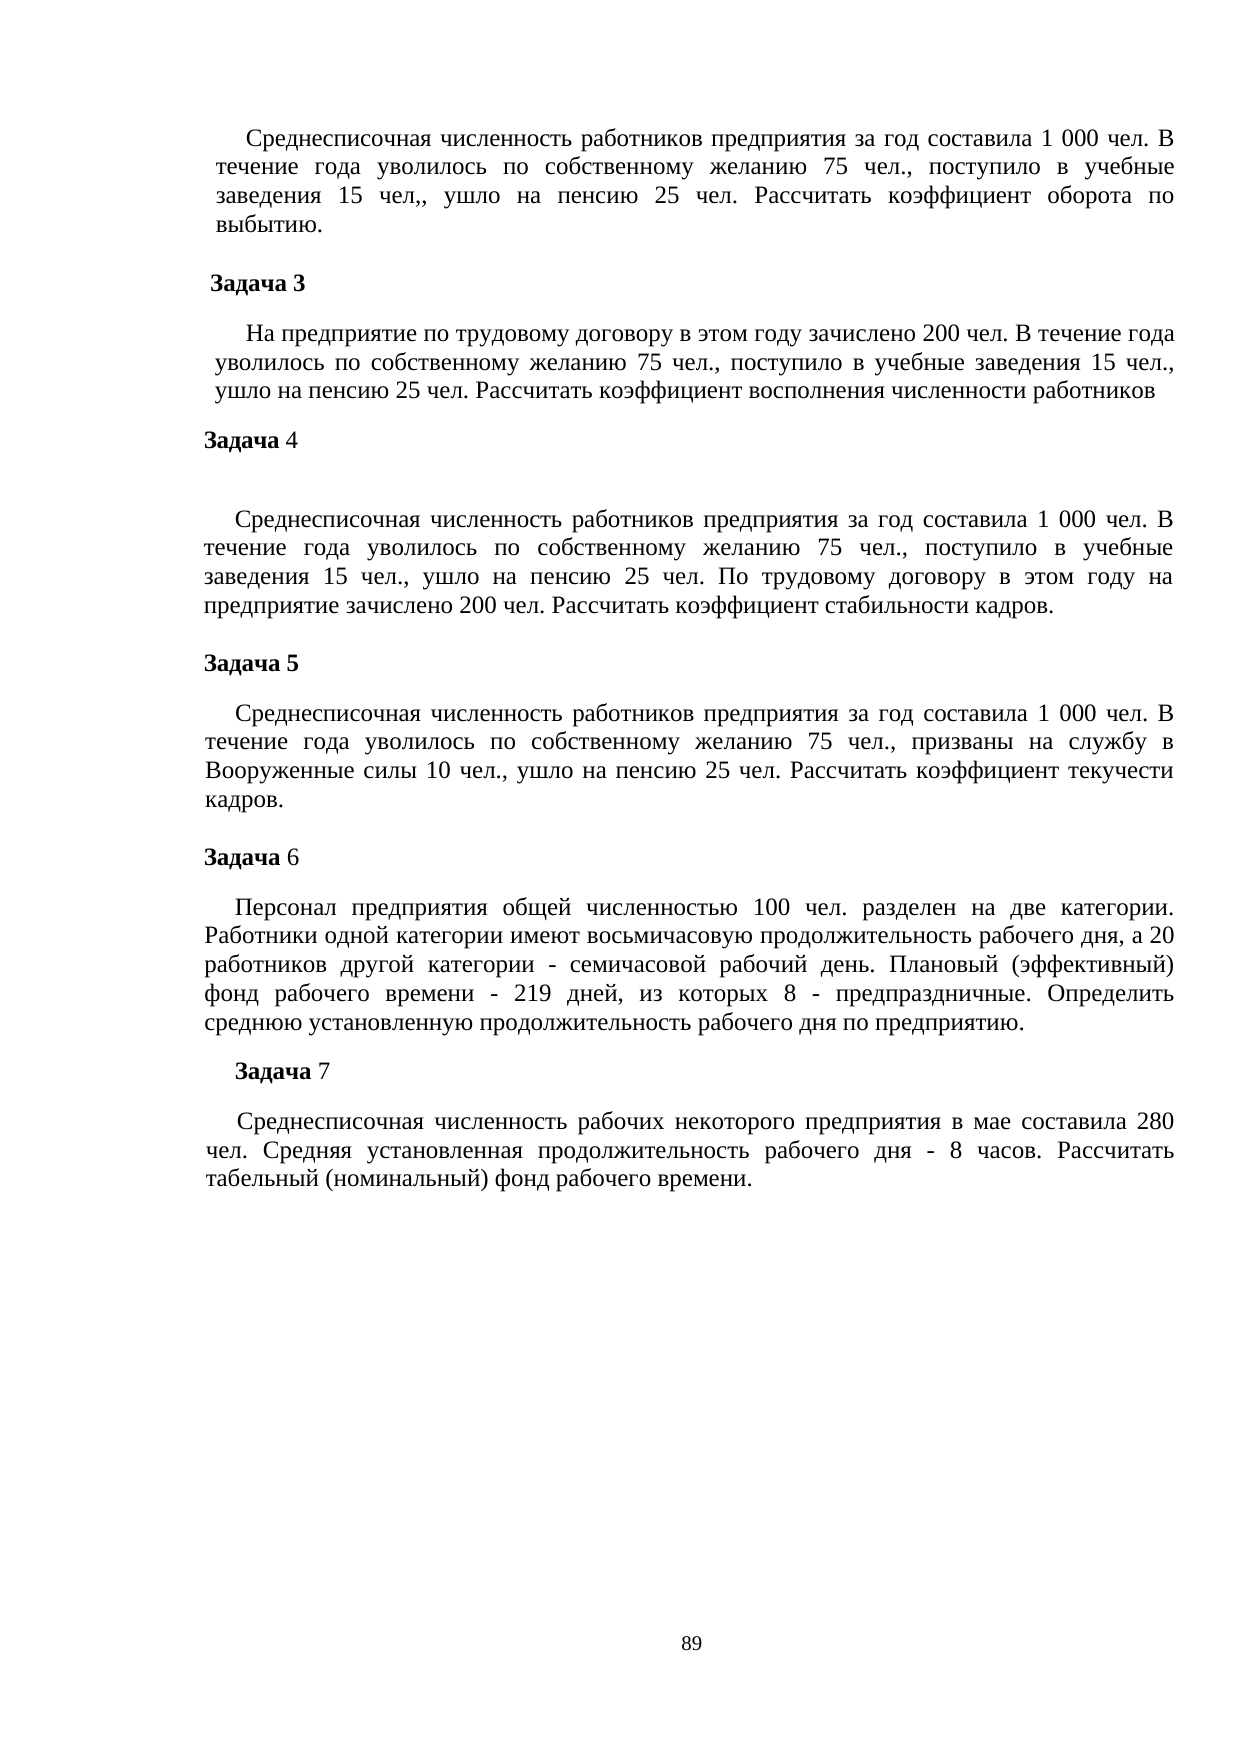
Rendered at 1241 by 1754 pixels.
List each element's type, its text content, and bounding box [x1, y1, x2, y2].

text На предприятие по трудовому договору в этом году зачислено 200 чел. В течение года уволилось по собственному желанию 75 чел., поступило в учебные заведения 15 чел., ушло на пенсию 25 чел. Рассчитать коэффициент восполнения численности работников [214, 318, 1176, 404]
text Задача 6 [203, 842, 1176, 871]
text Среднесписочная численность работников предприятия за год составила 1 000 чел. В течение года уволилось по собственному желанию 75 чел., поступило в учебные заведения 15 чел,, ушло на пенсию 25 чел. Рассчитать коэффициент оборота по выбытию. [216, 123, 1175, 238]
text Персонал предприятия общей численностью 100 чел. разделен на две категории. Работники одной категории имеют восьмичасовую продолжительность рабочего дня, а 20 работников другой категории - семичасовой рабочий день. Плановый (эффективный) фонд рабочего времени - 219 дней, из которых 8 - предпраздничные. Определить среднюю установленную продолжительность рабочего дня по предприятию. [204, 892, 1175, 1036]
text Задача 3 [210, 268, 1180, 297]
text Задача 4 [203, 425, 1174, 454]
text Среднесписочная численность работников предприятия за год составила 1 000 чел. В течение года уволилось по собственному желанию 75 чел., поступило в учебные заведения 15 чел., ушло на пенсию 25 чел. По трудовому договору в этом году на предприятие зачислено 200 чел. Рассчитать коэффициент стабильности кадров. [203, 504, 1174, 619]
text Задача 5 [203, 648, 1175, 677]
text Среднесписочная численность работников предприятия за год составила 1 000 чел. В течение года уволилось по собственному желанию 75 чел., призваны на службу в Вооруженные силы 10 чел., ушло на пенсию 25 чел. Рассчитать коэффициент текучести кадров. [205, 698, 1175, 813]
text Среднесписочная численность рабочих некоторого предприятия в мае составила 280 чел. Средняя установленная продолжительность рабочего дня - 8 часов. Рассчитать табельный (номинальный) фонд рабочего времени. [206, 1106, 1175, 1192]
text Задача 7 [204, 1056, 1175, 1085]
